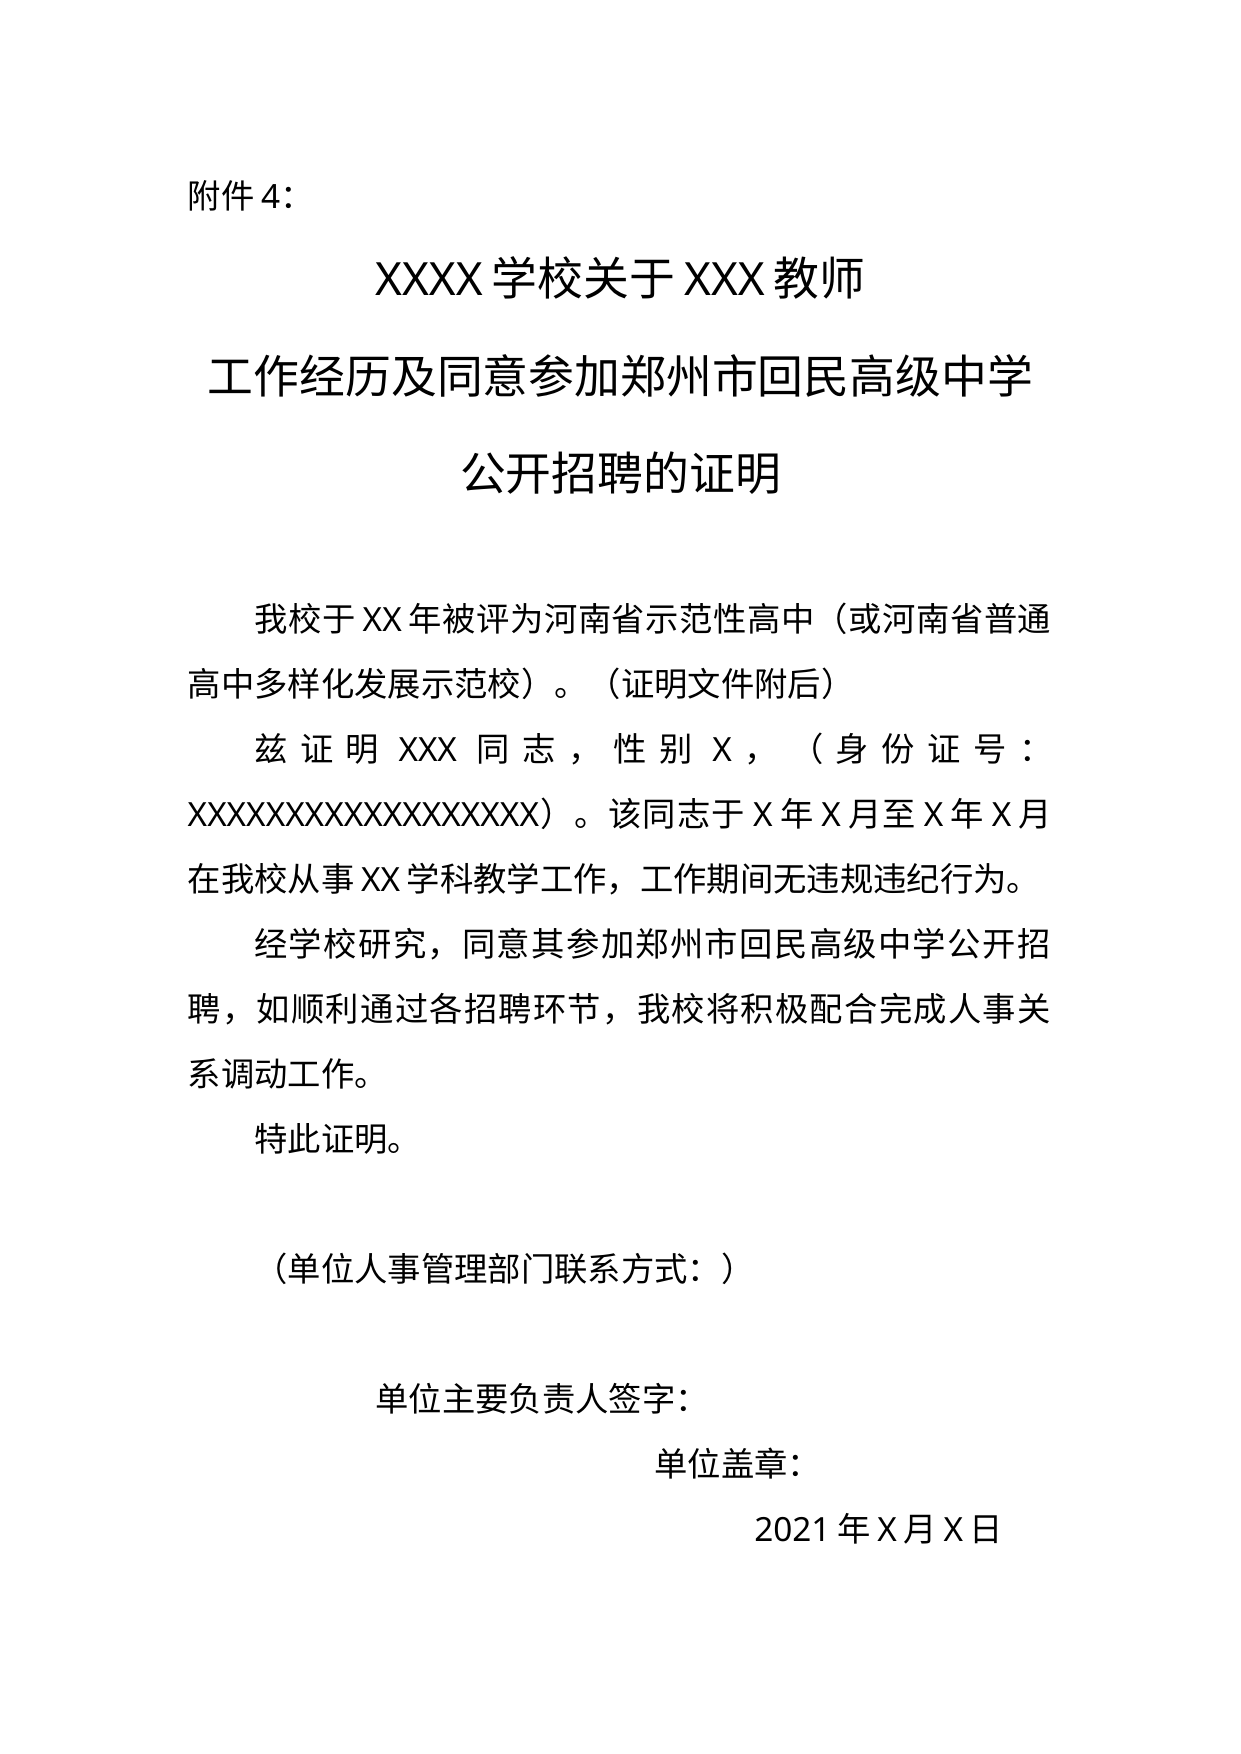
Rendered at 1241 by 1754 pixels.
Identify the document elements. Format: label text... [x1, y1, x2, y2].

text 兹证明XXX同志，性别X，（身份证号：XXXXXXXXXXXXXXXXXX）。该同志于X年X月至X年X月在我校从事XX学科教学工作，工作期间无违规违纪行为。 [187, 714, 1053, 909]
text 经学校研究，同意其参加郑州市回民高级中学公开招聘，如顺利通过各招聘环节，我校将积极配合完成人事关系调动工作。 [187, 909, 1053, 1104]
text XXXX学校关于XXX教师 [187, 227, 1053, 324]
text 我校于XX年被评为河南省示范性高中（或河南省普通高中多样化发展示范校）。（证明文件附后） [187, 584, 1053, 714]
text 附件4： [187, 162, 1053, 227]
text （单位人事管理部门联系方式：） [187, 1234, 1053, 1299]
text 2021年X月X日 [187, 1494, 1053, 1559]
text 工作经历及同意参加郑州市回民高级中学公开招聘的证明 [187, 324, 1053, 519]
text 单位主要负责人签字： [187, 1364, 1053, 1429]
text 单位盖章： [187, 1429, 1053, 1494]
text 特此证明。 [187, 1104, 1053, 1169]
